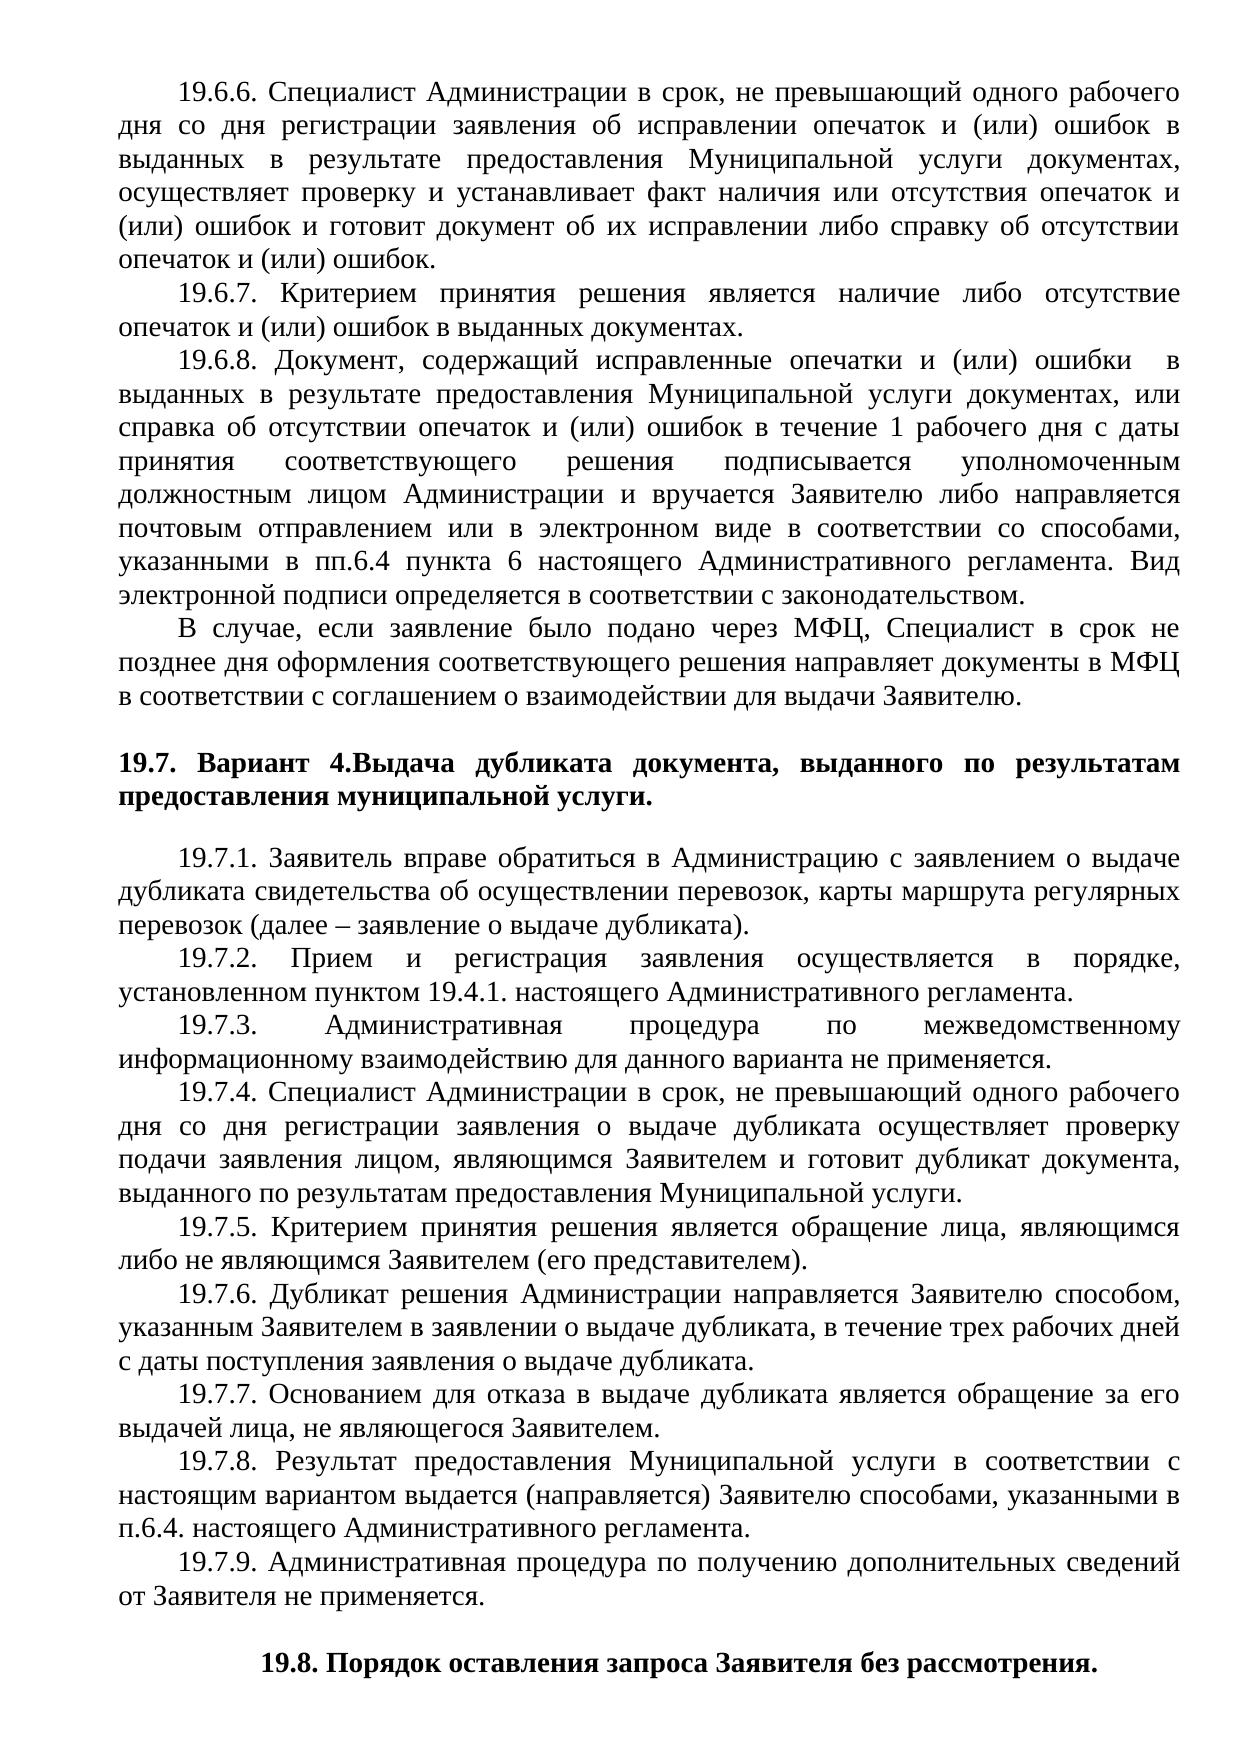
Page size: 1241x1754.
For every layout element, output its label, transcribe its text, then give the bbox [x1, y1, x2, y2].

text 19.6.8. Документ, содержащий исправленные опечатки и (или) ошибки в выданных в результате предоставления Муниципальной услуги документах, или справка об отсутствии опечаток и (или) ошибок в течение 1 рабочего дня с даты принятия соответствующего решения подписывается уполномоченным должностным лицом Администрации и вручается Заявителю либо направляется почтовым отправлением или в электронном виде в соответствии со способами, указанными в пп.6.4 пункта 6 настоящего Административного регламента. Вид электронной подписи определяется в соответствии с законодательством. [118, 342, 1181, 611]
text 19.7.5. Критерием принятия решения является обращение лица, являющимся либо не являющимся Заявителем (его представителем). [118, 1209, 1181, 1276]
text 19.8. Порядок оставления запроса Заявителя без рассмотрения. [118, 1645, 1181, 1678]
text В случае, если заявление было подано через МФЦ, Специалист в срок не позднее дня оформления соответствующего решения направляет документы в МФЦ в соответствии с соглашением о взаимодействии для выдачи Заявителю. [118, 611, 1181, 711]
text 19.7.4. Специалист Администрации в срок, не превышающий одного рабочего дня со дня регистрации заявления о выдаче дубликата осуществляет проверку подачи заявления лицом, являющимся Заявителем и готовит дубликат документа, выданного по результатам предоставления Муниципальной услуги. [118, 1074, 1181, 1209]
text 19.7.3. Административная процедура по межведомственному информационному взаимодействию для данного варианта не применяется. [118, 1007, 1181, 1074]
text 19.6.7. Критерием принятия решения является наличие либо отсутствие опечаток и (или) ошибок в выданных документах. [118, 275, 1181, 342]
text 19.7.9. Административная процедура по получению дополнительных сведений от Заявителя не применяется. [118, 1544, 1181, 1611]
list 19.7. Вариант 4.Выдача дубликата документа, выданного по результатам предоставления муниципальной услуги. [118, 745, 1181, 812]
text 19.7.7. Основанием для отказа в выдаче дубликата является обращение за его выдачей лица, не являющегося Заявителем. [118, 1376, 1181, 1443]
text 19.7.6. Дубликат решения Администрации направляется Заявителю способом, указанным Заявителем в заявлении о выдаче дубликата, в течение трех рабочих дней с даты поступления заявления о выдаче дубликата. [118, 1276, 1181, 1376]
text 19.7.2. Прием и регистрация заявления осуществляется в порядке, установленном пунктом 19.4.1. настоящего Административного регламента. [118, 940, 1181, 1007]
text 19.6.6. Специалист Администрации в срок, не превышающий одного рабочего дня со дня регистрации заявления об исправлении опечаток и (или) ошибок в выданных в результате предоставления Муниципальной услуги документах, осуществляет проверку и устанавливает факт наличия или отсутствия опечаток и (или) ошибок и готовит документ об их исправлении либо справку об отсутствии опечаток и (или) ошибок. [118, 74, 1181, 275]
text 19.7.8. Результат предоставления Муниципальной услуги в соответствии с настоящим вариантом выдается (направляется) Заявителю способами, указанными в п.6.4. настоящего Административного регламента. [118, 1443, 1181, 1544]
text 19.7.1. Заявитель вправе обратиться в Администрацию с заявлением о выдаче дубликата свидетельства об осуществлении перевозок, карты маршрута регулярных перевозок (далее – заявление о выдаче дубликата). [118, 840, 1181, 940]
